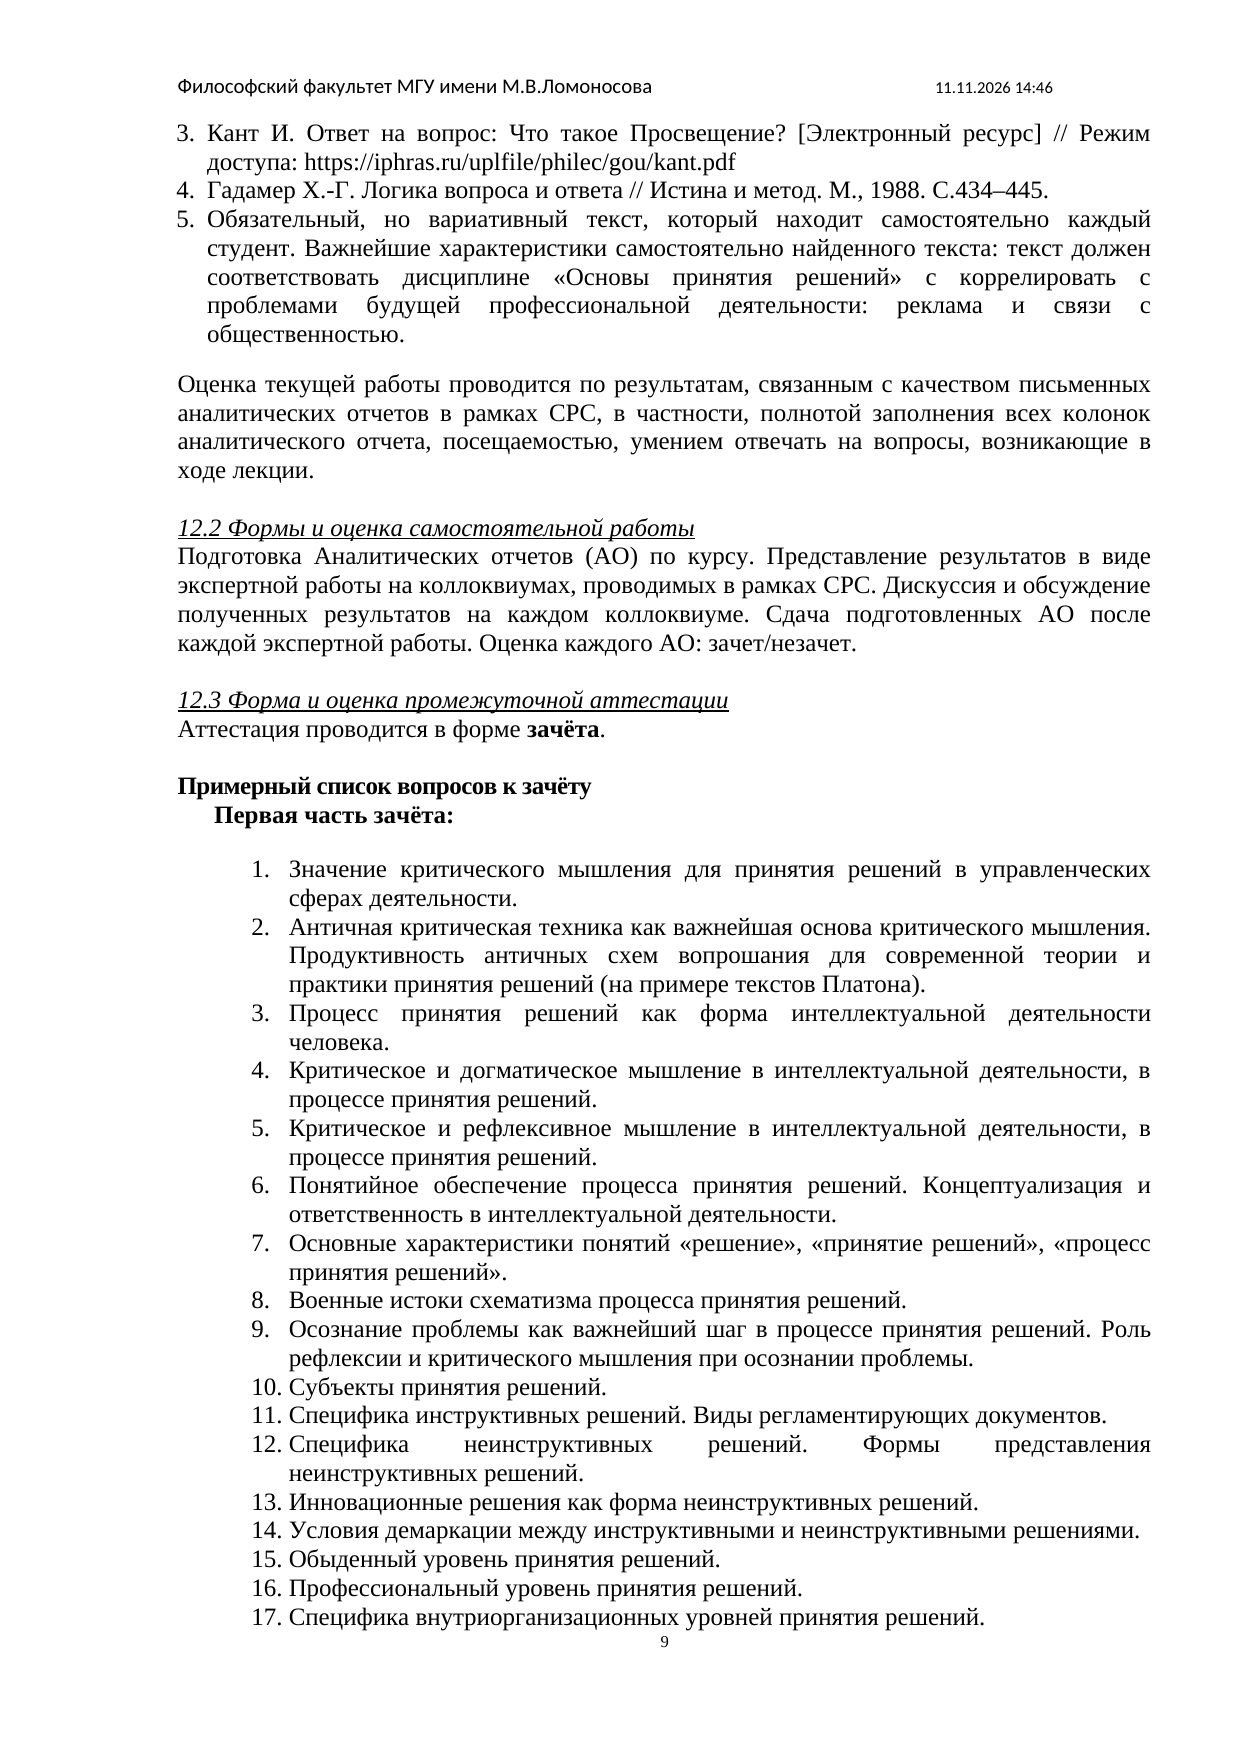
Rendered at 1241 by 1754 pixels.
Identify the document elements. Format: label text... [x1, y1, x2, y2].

list Профессиональный уровень принятия решений. [251, 1573, 1152, 1602]
list Инновационные решения как форма неинструктивных решений. [251, 1487, 1152, 1515]
list Условия демаркации между инструктивными и неинструктивными решениями. [251, 1515, 1152, 1544]
list Обязательный, но вариативный текст, который находит самостоятельно каждый студент. Важнейшие характеристики самостоятельно найденного текста: текст должен соответствовать дисциплине «Основы принятия решений» с коррелировать с проблемами будущей профессиональной деятельности: реклама и связи с общественностью. [176, 204, 1152, 348]
text Подготовка Аналитических отчетов (АО) по курсу. Представление результатов в виде экспертной работы на коллоквиумах, проводимых в рамках СРС. Дискуссия и обсуждение полученных результатов на каждом коллоквиуме. Сдача подготовленных АО после каждой экспертной работы. Оценка каждого АО: зачет/незачет. [177, 541, 1152, 656]
list Осознание проблемы как важнейший шаг в процессе принятия решений. Роль рефлексии и критического мышления при осознании проблемы. [251, 1314, 1152, 1372]
text Первая часть зачёта: [214, 800, 1152, 829]
text Оценка текущей работы проводится по результатам, связанным с качеством письменных аналитических отчетов в рамках СРС, в частности, полнотой заполнения всех колонок аналитического отчета, посещаемостью, умением отвечать на вопросы, возникающие в ходе лекции. [177, 369, 1152, 484]
list Специфика инструктивных решений. Виды регламентирующих документов. [251, 1400, 1152, 1429]
text 12.3 Форма и оценка промежуточной аттестации [177, 685, 1152, 714]
list Военные истоки схематизма процесса принятия решений. [251, 1285, 1152, 1314]
list Процесс принятия решений как форма интеллектуальной деятельности человека. [251, 998, 1152, 1055]
list Гадамер Х.-Г. Логика вопроса и ответа // Истина и метод. М., 1988. С.434–445. [176, 176, 1152, 204]
text 12.2 Формы и оценка самостоятельной работы [177, 513, 1152, 541]
list Специфика внутриорганизационных уровней принятия решений. [251, 1602, 1152, 1630]
text Аттестация проводится в форме зачёта. [177, 714, 1152, 743]
list Обыденный уровень принятия решений. [251, 1544, 1152, 1573]
list Понятийное обеспечение процесса принятия решений. Концептуализация и ответственность в интеллектуальной деятельности. [251, 1170, 1152, 1228]
text Примерный список вопросов к зачёту [177, 771, 1152, 800]
list Критическое и догматическое мышление в интеллектуальной деятельности, в процессе принятия решений. [251, 1055, 1152, 1113]
list Кант И. Ответ на вопрос: Что такое Просвещение? [Электронный ресурс] // Режим доступа: https://iphras.ru/uplfile/philec/gou/kant.pdf [176, 118, 1152, 176]
list Основные характеристики понятий «решение», «принятие решений», «процесс принятия решений». [251, 1228, 1152, 1285]
list Специфика неинструктивных решений. Формы представления неинструктивных решений. [251, 1429, 1152, 1487]
list Субъекты принятия решений. [251, 1372, 1152, 1400]
list Критическое и рефлексивное мышление в интеллектуальной деятельности, в процессе принятия решений. [251, 1113, 1152, 1170]
list Значение критического мышления для принятия решений в управленческих сферах деятельности. [251, 854, 1152, 912]
list Античная критическая техника как важнейшая основа критического мышления. Продуктивность античных схем вопрошания для современной теории и практики принятия решений (на примере текстов Платона). [251, 912, 1152, 998]
